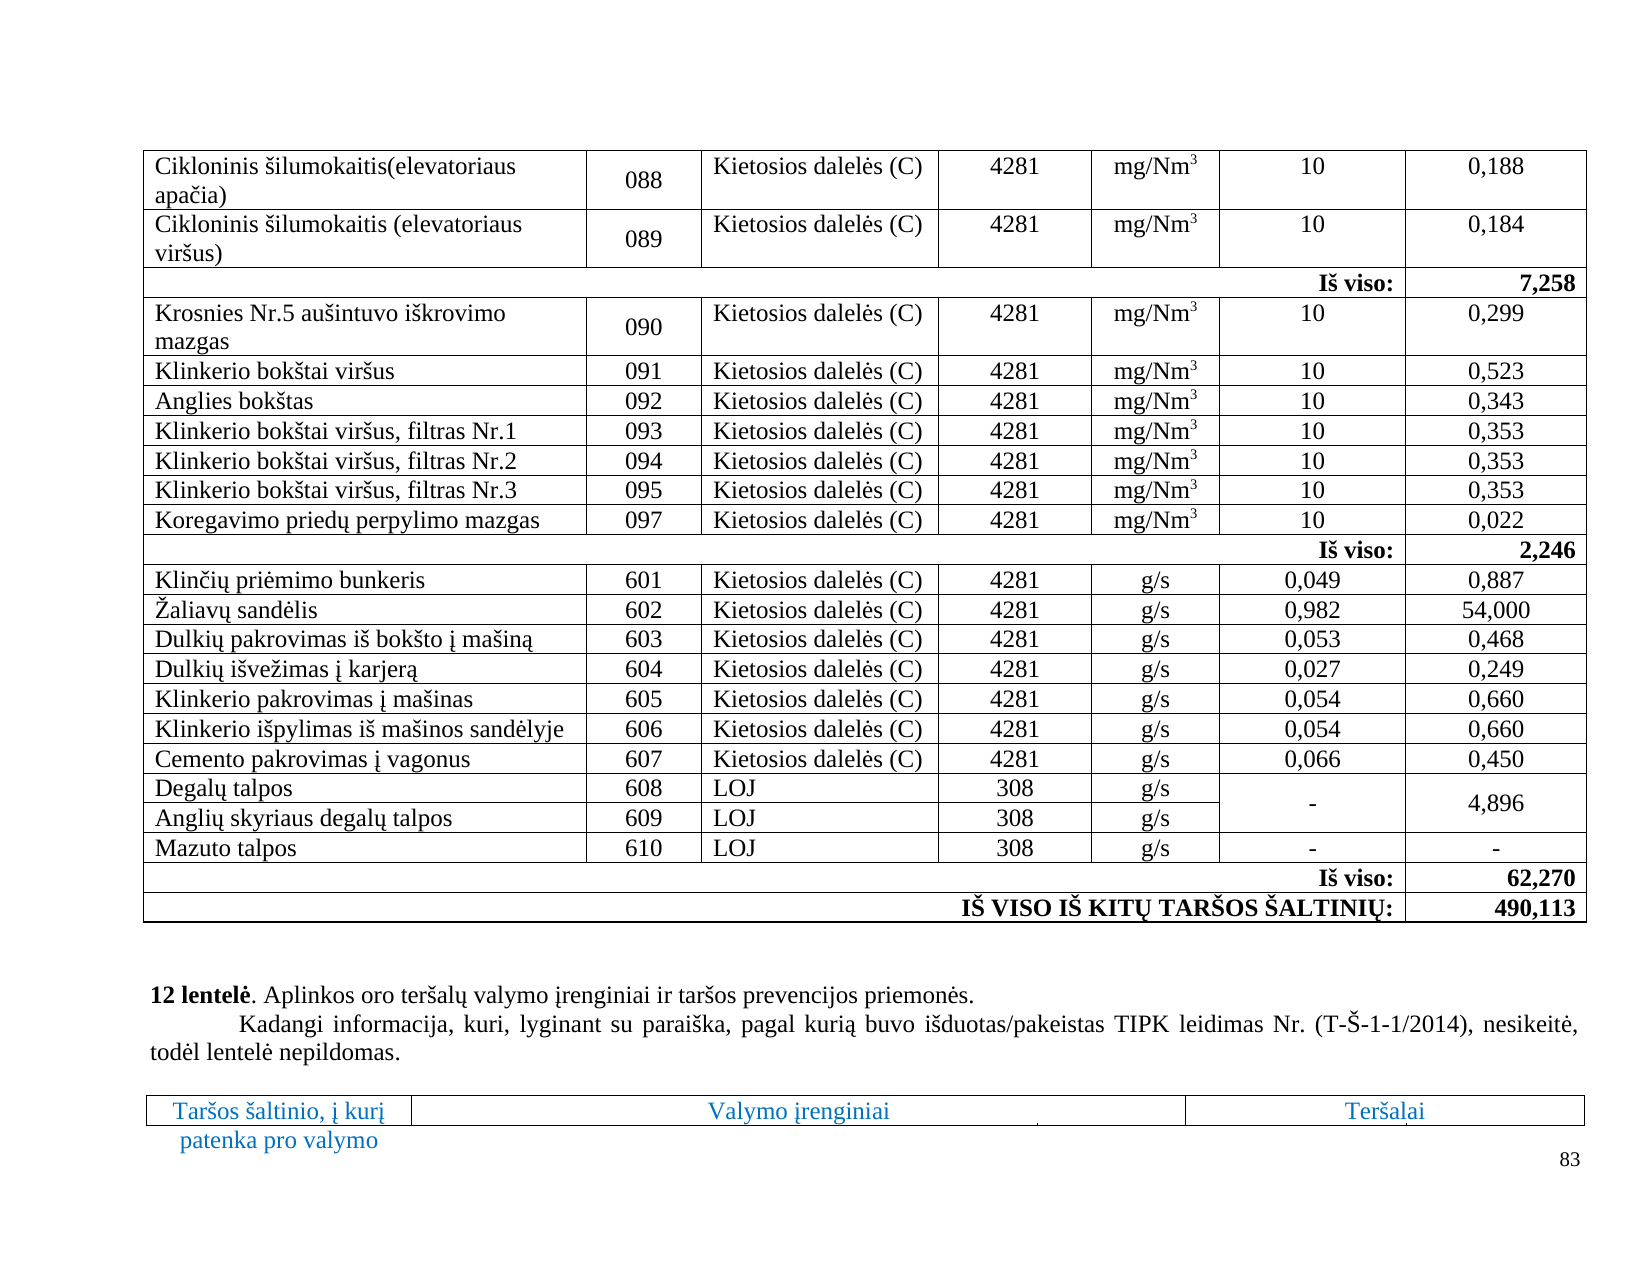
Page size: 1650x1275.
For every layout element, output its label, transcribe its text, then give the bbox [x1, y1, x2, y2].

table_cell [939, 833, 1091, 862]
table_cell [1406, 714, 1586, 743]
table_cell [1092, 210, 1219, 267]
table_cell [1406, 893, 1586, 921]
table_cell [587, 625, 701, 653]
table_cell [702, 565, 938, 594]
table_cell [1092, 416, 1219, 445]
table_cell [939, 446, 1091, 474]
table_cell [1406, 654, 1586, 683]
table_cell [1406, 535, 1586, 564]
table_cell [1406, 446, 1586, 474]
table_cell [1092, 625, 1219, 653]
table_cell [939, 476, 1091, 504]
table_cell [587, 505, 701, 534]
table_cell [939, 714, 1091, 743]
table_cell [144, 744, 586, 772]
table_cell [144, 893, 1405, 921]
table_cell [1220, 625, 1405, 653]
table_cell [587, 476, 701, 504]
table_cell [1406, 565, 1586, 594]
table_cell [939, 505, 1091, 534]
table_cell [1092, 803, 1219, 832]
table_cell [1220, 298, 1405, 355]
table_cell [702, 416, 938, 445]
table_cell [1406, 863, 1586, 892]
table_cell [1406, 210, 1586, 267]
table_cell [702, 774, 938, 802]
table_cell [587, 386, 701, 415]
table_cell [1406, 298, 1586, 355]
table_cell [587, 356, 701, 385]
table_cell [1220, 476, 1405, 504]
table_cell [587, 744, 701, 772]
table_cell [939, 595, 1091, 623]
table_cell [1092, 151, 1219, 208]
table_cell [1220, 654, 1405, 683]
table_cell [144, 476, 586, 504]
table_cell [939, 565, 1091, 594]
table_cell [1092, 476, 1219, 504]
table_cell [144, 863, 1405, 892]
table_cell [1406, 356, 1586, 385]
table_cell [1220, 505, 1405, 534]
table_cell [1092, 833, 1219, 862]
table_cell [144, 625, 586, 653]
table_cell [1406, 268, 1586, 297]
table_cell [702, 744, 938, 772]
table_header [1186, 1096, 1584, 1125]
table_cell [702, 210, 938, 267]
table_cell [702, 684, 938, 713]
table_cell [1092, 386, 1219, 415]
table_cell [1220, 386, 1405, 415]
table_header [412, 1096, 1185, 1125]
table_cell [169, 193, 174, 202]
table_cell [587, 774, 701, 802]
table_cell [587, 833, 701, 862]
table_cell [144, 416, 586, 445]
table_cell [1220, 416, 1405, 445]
text 12 lentelė. Aplinkos oro teršalų valymo įrenginiai ir taršos prevencijos priemonės. [150, 980, 1580, 1009]
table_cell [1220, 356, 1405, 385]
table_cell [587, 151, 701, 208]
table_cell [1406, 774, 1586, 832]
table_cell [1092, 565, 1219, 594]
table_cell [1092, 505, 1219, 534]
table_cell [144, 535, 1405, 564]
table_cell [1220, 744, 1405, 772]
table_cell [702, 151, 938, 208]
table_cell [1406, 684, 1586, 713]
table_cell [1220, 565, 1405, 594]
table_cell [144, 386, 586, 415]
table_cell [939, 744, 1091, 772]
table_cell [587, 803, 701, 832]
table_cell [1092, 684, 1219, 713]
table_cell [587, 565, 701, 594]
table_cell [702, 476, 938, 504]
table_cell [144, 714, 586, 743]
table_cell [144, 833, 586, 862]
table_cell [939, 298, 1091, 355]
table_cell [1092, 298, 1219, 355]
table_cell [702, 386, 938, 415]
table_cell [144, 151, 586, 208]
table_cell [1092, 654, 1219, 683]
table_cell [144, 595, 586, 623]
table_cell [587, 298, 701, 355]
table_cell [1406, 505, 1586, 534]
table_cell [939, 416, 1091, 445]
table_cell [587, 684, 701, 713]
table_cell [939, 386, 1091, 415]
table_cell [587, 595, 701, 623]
text Kadangi informacija, kuri, lyginant su paraiška, pagal kurią buvo išduotas/pakeistas TIPK leidimas Nr. (T-Š-1-1/2014), nesikeitė, todėl lentelė nepildomas. [150, 1009, 1580, 1066]
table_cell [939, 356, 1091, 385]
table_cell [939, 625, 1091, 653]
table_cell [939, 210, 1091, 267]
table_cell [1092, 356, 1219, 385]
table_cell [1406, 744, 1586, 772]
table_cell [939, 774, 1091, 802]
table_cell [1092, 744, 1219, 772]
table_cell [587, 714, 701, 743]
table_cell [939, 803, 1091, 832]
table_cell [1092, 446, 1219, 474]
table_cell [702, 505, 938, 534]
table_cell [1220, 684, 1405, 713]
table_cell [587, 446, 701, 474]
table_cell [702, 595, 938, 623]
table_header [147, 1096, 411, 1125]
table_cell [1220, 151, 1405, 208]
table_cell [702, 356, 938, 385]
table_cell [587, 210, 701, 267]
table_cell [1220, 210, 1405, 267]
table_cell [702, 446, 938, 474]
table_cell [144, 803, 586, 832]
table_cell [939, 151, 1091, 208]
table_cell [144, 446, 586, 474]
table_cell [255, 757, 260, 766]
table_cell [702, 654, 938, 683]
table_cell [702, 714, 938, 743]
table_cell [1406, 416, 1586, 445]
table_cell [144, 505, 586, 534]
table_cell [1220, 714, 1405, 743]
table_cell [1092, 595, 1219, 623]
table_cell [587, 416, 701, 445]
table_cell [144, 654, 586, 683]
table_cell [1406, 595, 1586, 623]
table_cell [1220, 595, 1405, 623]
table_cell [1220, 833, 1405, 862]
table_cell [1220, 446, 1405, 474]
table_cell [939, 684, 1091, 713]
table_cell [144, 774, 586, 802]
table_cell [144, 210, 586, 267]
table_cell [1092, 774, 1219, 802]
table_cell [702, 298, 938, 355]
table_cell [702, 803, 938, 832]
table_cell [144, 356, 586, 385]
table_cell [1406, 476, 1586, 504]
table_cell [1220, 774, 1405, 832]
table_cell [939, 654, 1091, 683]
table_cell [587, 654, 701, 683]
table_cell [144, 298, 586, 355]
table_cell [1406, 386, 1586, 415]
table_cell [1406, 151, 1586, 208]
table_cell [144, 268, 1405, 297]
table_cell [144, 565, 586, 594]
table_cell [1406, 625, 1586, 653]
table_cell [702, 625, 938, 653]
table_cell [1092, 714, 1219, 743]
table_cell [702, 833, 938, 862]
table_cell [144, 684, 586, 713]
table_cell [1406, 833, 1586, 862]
